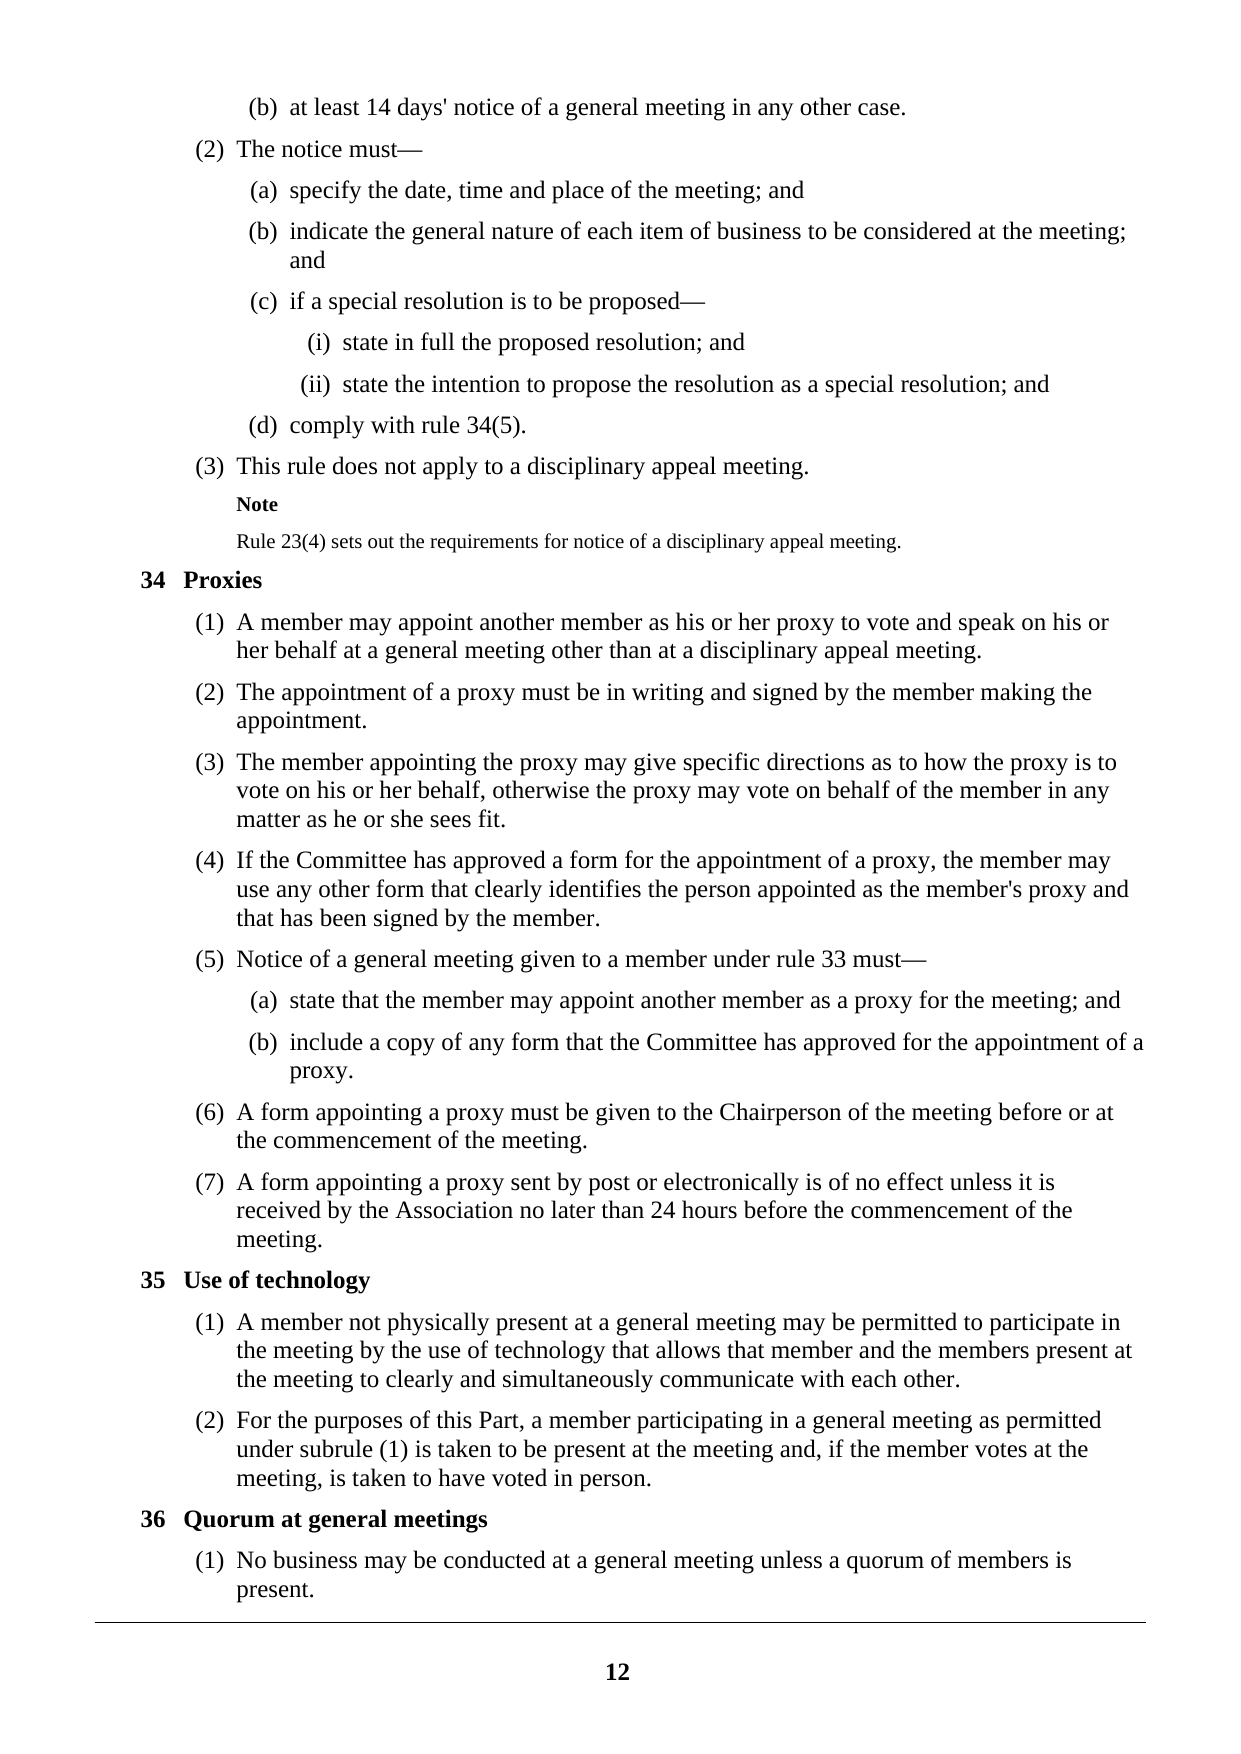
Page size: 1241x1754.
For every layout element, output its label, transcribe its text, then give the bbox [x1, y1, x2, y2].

subtitle (3) This rule does not apply to a disciplinary appeal meeting. [94, 451, 1146, 480]
subtitle (1) A member not physically present at a general meeting may be permitted to participate in the meeting by the use of technology that allows that member and the members present at the meeting to clearly and simultaneously communicate with each other. [94, 1307, 1146, 1393]
subtitle (b) indicate the general nature of each item of business to be considered at the meeting; and [94, 216, 1146, 274]
text Rule 23(4) sets out the requirements for notice of a disciplinary appeal meeting. [236, 529, 1146, 553]
subtitle (1) A member may appoint another member as his or her proxy to vote and speak on his or her behalf at a general meeting other than at a disciplinary appeal meeting. [94, 607, 1146, 664]
subtitle (a) state that the member may appoint another member as a proxy for the meeting; and [94, 986, 1146, 1014]
subtitle (ii) state the intention to propose the resolution as a special resolution; and [94, 369, 1146, 397]
subtitle (a) specify the date, time and place of the meeting; and [94, 175, 1146, 204]
subtitle (d) comply with rule 34(5). [94, 410, 1146, 439]
subtitle (c) if a special resolution is to be proposed— [94, 286, 1146, 315]
subtitle (1) No business may be conducted at a general meeting unless a quorum of members is present. [94, 1546, 1146, 1603]
subtitle (5) Notice of a general meeting given to a member under rule 33 must— [94, 944, 1146, 973]
subtitle (3) The member appointing the proxy may give specific directions as to how the proxy is to vote on his or her behalf, otherwise the proxy may vote on behalf of the member in any matter as he or she sees fit. [94, 747, 1146, 833]
subtitle 36 Quorum at general meetings [94, 1504, 1146, 1533]
subtitle 35 Use of technology [94, 1266, 1146, 1294]
subtitle (7) A form appointing a proxy sent by post or electronically is of no effect unless it is received by the Association no later than 24 hours before the commencement of the meeting. [94, 1167, 1146, 1253]
text Note [236, 492, 1146, 516]
subtitle (i) state in full the proposed resolution; and [94, 327, 1146, 356]
subtitle (4) If the Committee has approved a form for the appointment of a proxy, the member may use any other form that clearly identifies the person appointed as the member's proxy and that has been signed by the member. [94, 846, 1146, 932]
subtitle (2) The appointment of a proxy must be in writing and signed by the member making the appointment. [94, 677, 1146, 734]
subtitle (2) The notice must— [94, 134, 1146, 162]
subtitle (6) A form appointing a proxy must be given to the Chairperson of the meeting before or at the commencement of the meeting. [94, 1097, 1146, 1154]
subtitle (b) at least 14 days' notice of a general meeting in any other case. [94, 92, 1146, 121]
subtitle (2) For the purposes of this Part, a member participating in a general meeting as permitted under subrule (1) is taken to be present at the meeting and, if the member votes at the meeting, is taken to have voted in person. [94, 1406, 1146, 1492]
subtitle (b) include a copy of any form that the Committee has approved for the appointment of a proxy. [94, 1027, 1146, 1084]
subtitle 34 Proxies [94, 566, 1146, 594]
